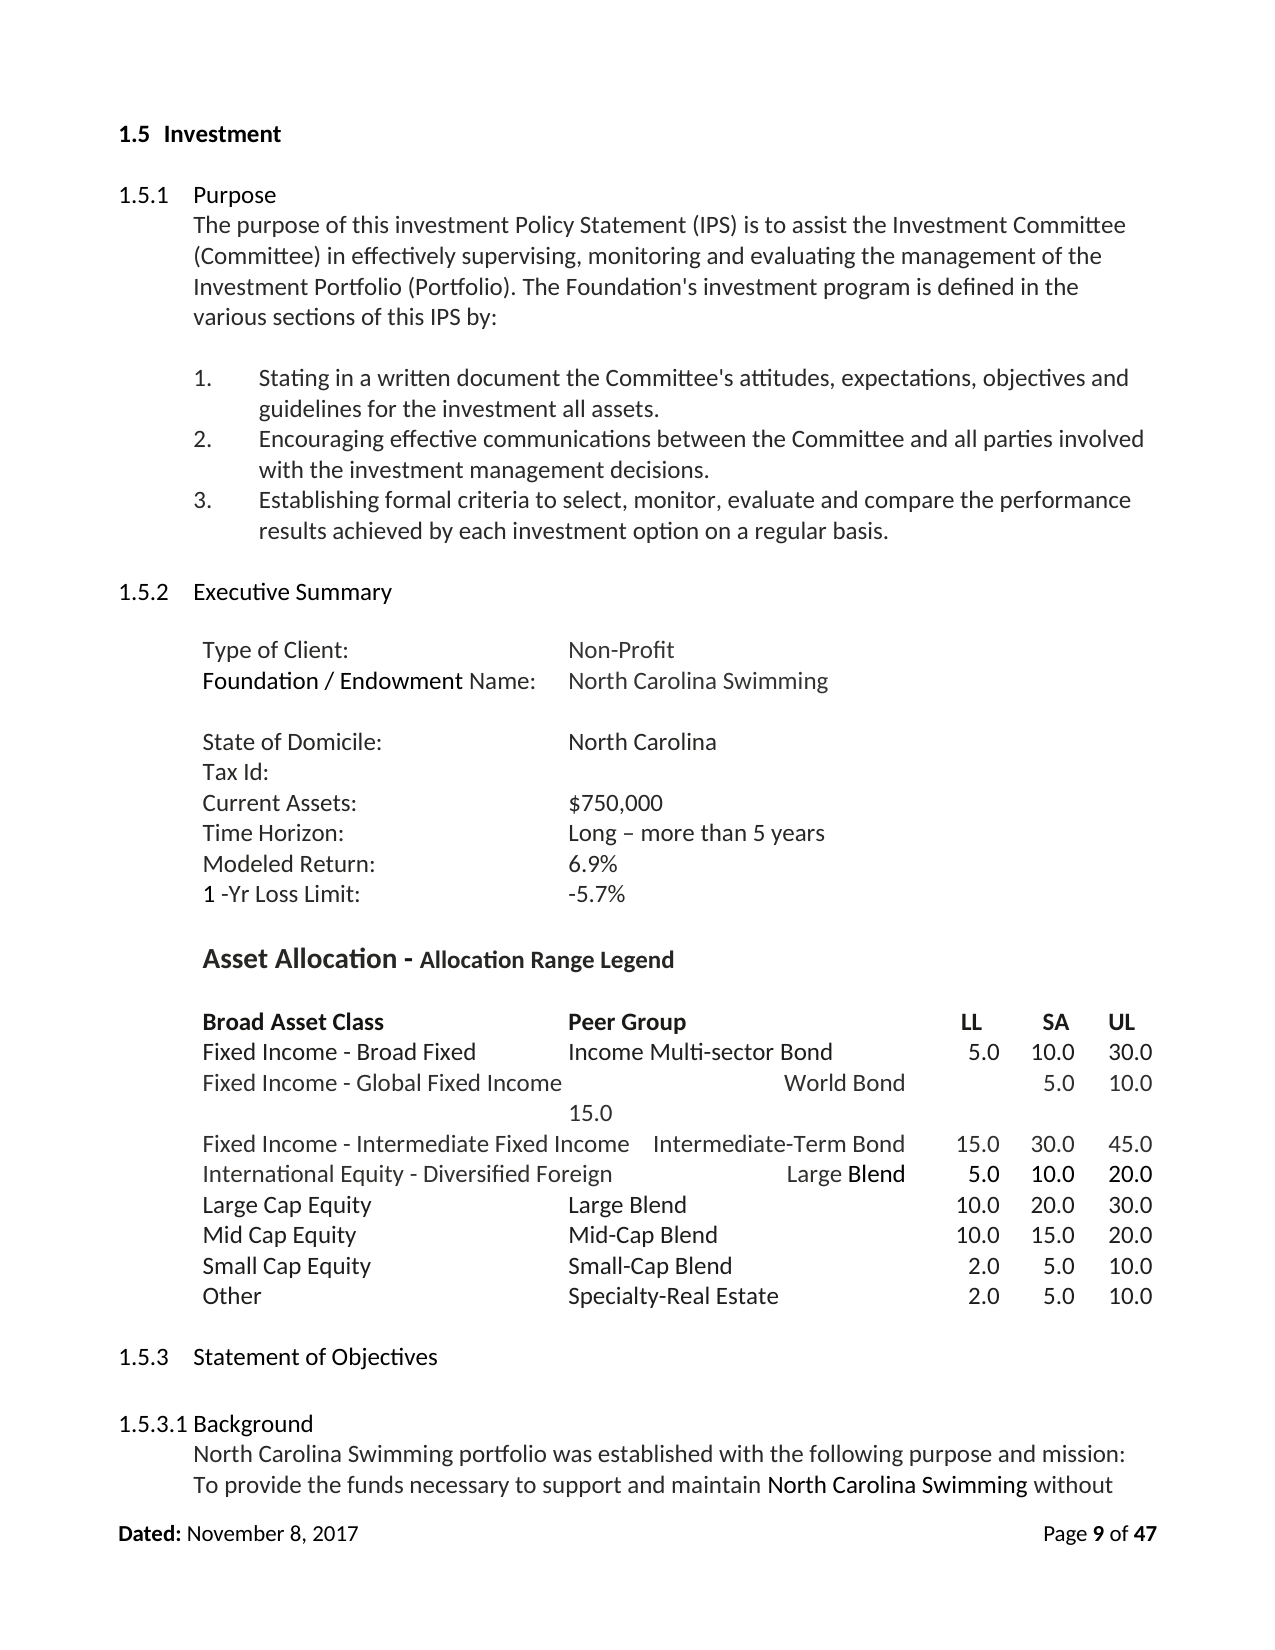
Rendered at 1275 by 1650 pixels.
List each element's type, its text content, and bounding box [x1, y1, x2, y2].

list Executive Summary [118, 576, 1157, 606]
text State of Domicile: North Carolina [202, 726, 1157, 757]
text Type of Client: Non-Profit [202, 634, 1157, 665]
list Background [118, 1408, 1157, 1438]
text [193, 1438, 1157, 1499]
text Mid Cap Equity Mid-Cap Blend 10.0 15.0 20.0 [202, 1219, 1157, 1250]
list Purpose [118, 179, 1157, 210]
text Fixed Income - Global Fixed Income World Bond 5.0 10.0 15.0 [202, 1067, 1157, 1128]
list Investment [118, 118, 1157, 149]
text Foundation / Endowment Name: North Carolina Swimming [202, 665, 1157, 696]
text International Equity - Diversified Foreign Large Blend 5.0 10.0 20.0 [202, 1158, 1157, 1189]
text Asset Allocation - Allocation Range Legend [202, 940, 1157, 975]
list Encouraging effective communications between the Committee and all parties involved with the investment management decisions. [193, 423, 1157, 484]
text The purpose of this investment Policy Statement (IPS) is to assist the Investment Committee (Committee) in effectively supervising, monitoring and evaluating the management of the Investment Portfolio (Portfolio). The Foundation's investment program is defined in the various sections of this IPS by: [193, 210, 1157, 332]
text Tax Id: [202, 757, 1157, 787]
text Broad Asset Class Peer Group LL SA UL [202, 1006, 1157, 1036]
text 1 -Yr Loss Limit: -5.7% [202, 879, 1157, 909]
text Time Horizon: Long – more than 5 years [202, 818, 1157, 848]
text Current Assets: $750,000 [202, 787, 1157, 818]
text Large Cap Equity Large Blend 10.0 20.0 30.0 [202, 1189, 1157, 1219]
list Statement of Objectives [118, 1342, 1157, 1372]
text Small Cap Equity Small-Cap Blend 2.0 5.0 10.0 [202, 1250, 1157, 1281]
list Establishing formal criteria to select, monitor, evaluate and compare the performance results achieved by each investment option on a regular basis. [193, 484, 1157, 545]
text Fixed Income - Broad Fixed Income Multi-sector Bond 5.0 10.0 30.0 [202, 1036, 1157, 1067]
text Other Specialty-Real Estate 2.0 5.0 10.0 [202, 1281, 1157, 1311]
text Modeled Return: 6.9% [202, 848, 1157, 879]
list Stating in a written document the Committee's attitudes, expectations, objectives and guidelines for the investment all assets. [193, 362, 1157, 423]
text Fixed Income - Intermediate Fixed Income Intermediate-Term Bond 15.0 30.0 45.0 [202, 1128, 1157, 1158]
